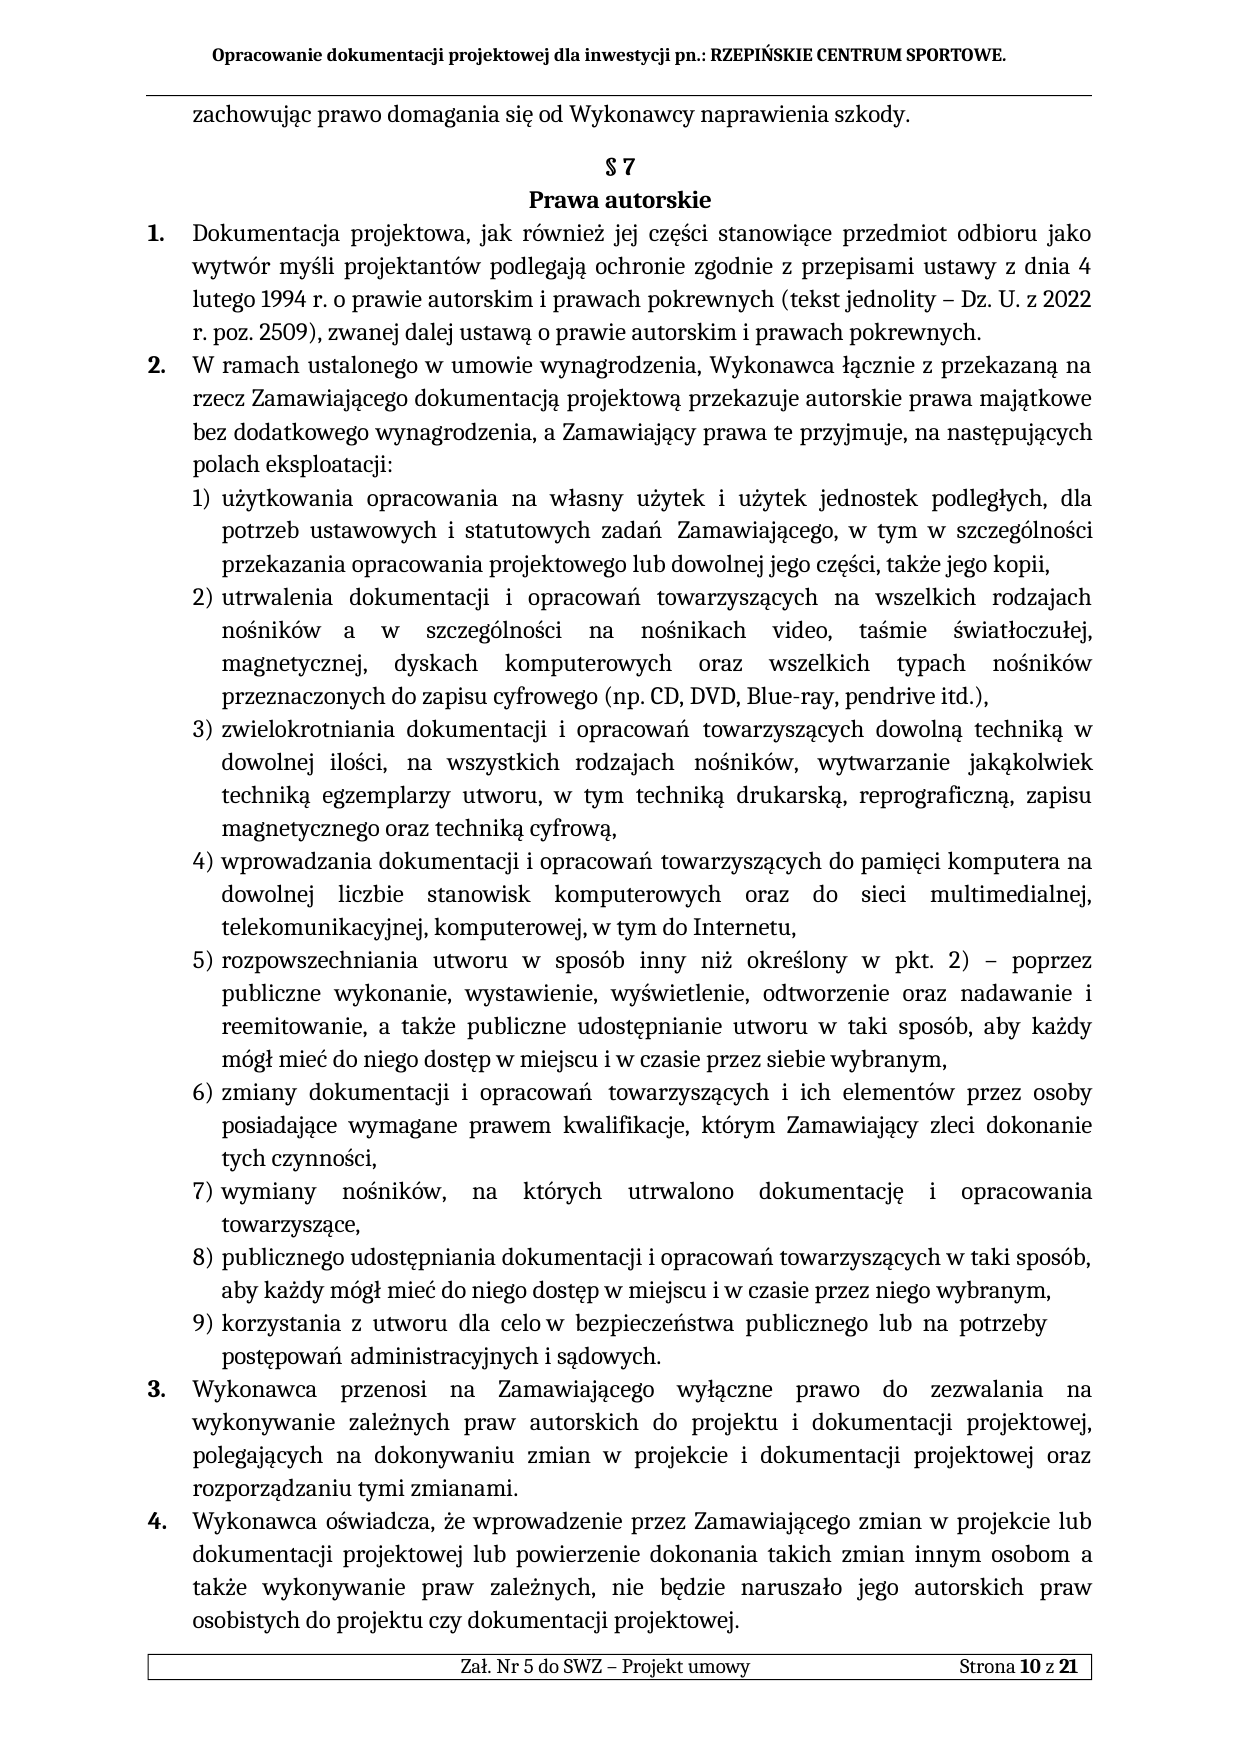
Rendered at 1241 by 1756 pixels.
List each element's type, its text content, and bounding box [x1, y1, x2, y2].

list Wykonawca oświadcza, że wprowadzenie przez Zamawiającego zmian w projekcie lub dokumentacji projektowej lub powierzenie dokonania takich zmian innym osobom a także wykonywanie praw zależnych, nie będzie naruszało jego autorskich praw osobistych do projektu czy dokumentacji projektowej. [148, 1507, 1093, 1635]
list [148, 100, 1093, 129]
list korzystania z utworu dla celo w bezpieczeństwa publicznego lub na potrzeby [193, 1309, 1107, 1338]
list zwielokrotniania dokumentacji i opracowań towarzyszących dowolną techniką w dowolnej ilości, na wszystkich rodzajach nośników, wytwarzanie jakąkolwiek techniką egzemplarzy utworu, w tym techniką drukarską, reprograficzną, zapisu magnetycznego oraz techniką cyfrową, [193, 715, 1093, 842]
list wprowadzania dokumentacji i opracowań towarzyszących do pamięci komputera na dowolnej liczbie stanowisk komputerowych oraz do sieci multimedialnej, telekomunikacyjnej, komputerowej, w tym do Internetu, [193, 847, 1093, 942]
list Dokumentacja projektowa, jak również jej części stanowiące przedmiot odbioru jako wytwór myśli projektantów podlegają ochronie zgodnie z przepisami ustawy z dnia 4 lutego 1994 r. o prawie autorskim i prawach pokrewnych (tekst jednolity – Dz. U. z 2022 r. poz. 2509), zwanej dalej ustawą o prawie autorskim i prawach pokrewnych. [148, 219, 1092, 347]
text postępowań administracyjnych i sądowych. [221, 1342, 1107, 1371]
list wymiany nośników, na których utrwalono dokumentację i opracowania towarzyszące, [193, 1177, 1093, 1239]
list użytkowania opracowania na własny użytek i użytek jednostek podległych, dla potrzeb ustawowych i statutowych zadań Zamawiającego, w tym w szczególności przekazania opracowania projektowego lub dowolnej jego części, także jego kopii, [193, 483, 1093, 578]
text § 7 [476, 153, 764, 181]
list zmiany dokumentacji i opracowań towarzyszących i ich elementów przez osoby posiadające wymagane prawem kwalifikacje, którym Zamawiający zleci dokonanie tych czynności, [193, 1078, 1093, 1173]
list utrwalenia dokumentacji i opracowań towarzyszących na wszelkich rodzajach nośników a w szczególności na nośnikach video, taśmie światłoczułej, magnetycznej, dyskach komputerowych oraz wszelkich typach nośników przeznaczonych do zapisu cyfrowego (np. CD, DVD, Blue-ray, pendrive itd.), [193, 582, 1093, 710]
list Wykonawca przenosi na Zamawiającego wyłączne prawo do zezwalania na wykonywanie zależnych praw autorskich do projektu i dokumentacji projektowej, polegających na dokonywaniu zmian w projekcie i dokumentacji projektowej oraz rozporządzaniu tymi zmianami. [148, 1375, 1093, 1503]
text Prawa autorskie [476, 186, 764, 215]
list rozpowszechniania utworu w sposób inny niż określony w pkt. 2) – poprzez publiczne wykonanie, wystawienie, wyświetlenie, odtworzenie oraz nadawanie i reemitowanie, a także publiczne udostępnianie utworu w taki sposób, aby każdy mógł mieć do niego dostęp w miejscu i w czasie przez siebie wybranym, [193, 946, 1093, 1074]
list publicznego udostępniania dokumentacji i opracowań towarzyszących w taki sposób, aby każdy mógł mieć do niego dostęp w miejscu i w czasie przez niego wybranym, [193, 1243, 1092, 1305]
list W ramach ustalonego w umowie wynagrodzenia, Wykonawca łącznie z przekazaną na rzecz Zamawiającego dokumentacją projektową przekazuje autorskie prawa majątkowe bez dodatkowego wynagrodzenia, a Zamawiający prawa te przyjmuje, na następujących polach eksploatacji: [148, 351, 1093, 479]
